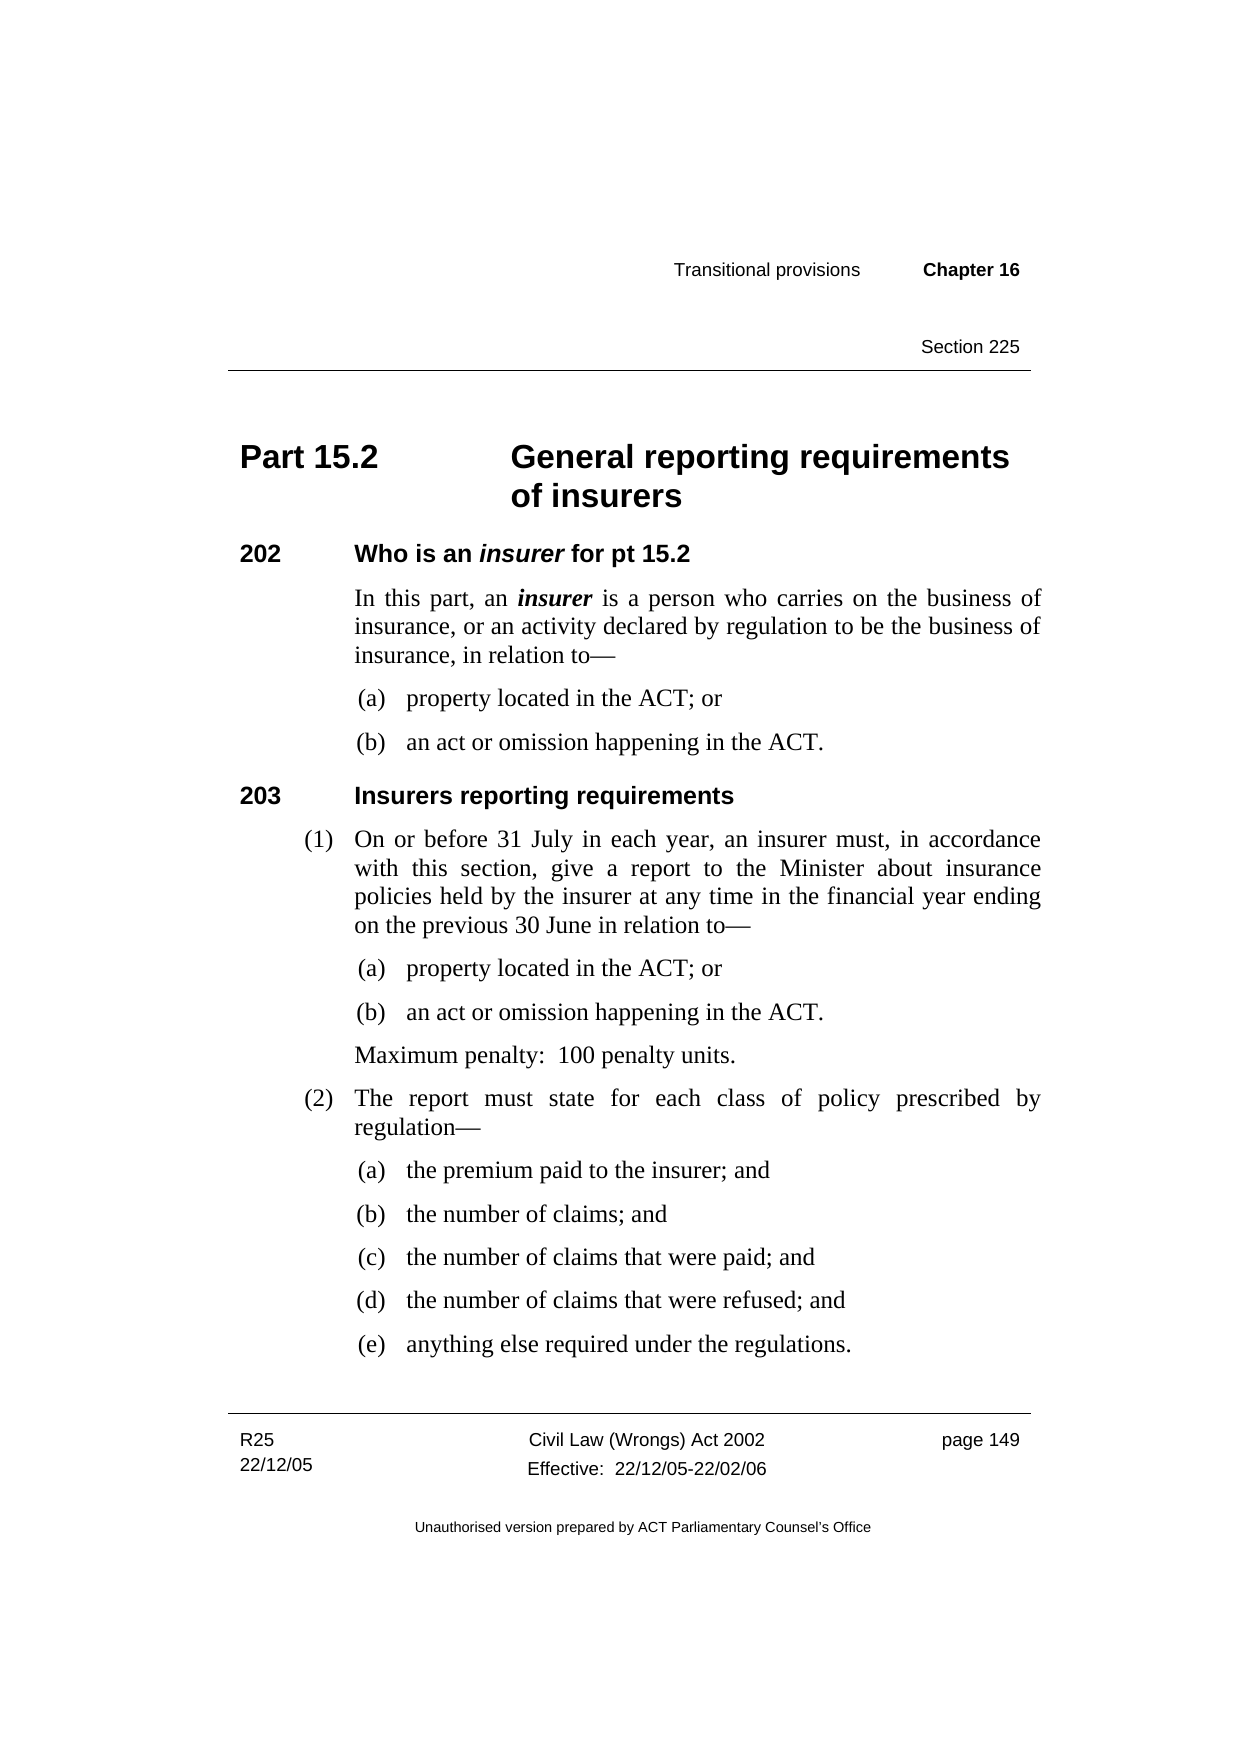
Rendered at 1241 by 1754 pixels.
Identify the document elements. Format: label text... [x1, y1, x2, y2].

text (c) the number of claims that were paid; and [239, 1242, 1042, 1271]
text 202 Who is an insurer for pt 15.2 [239, 539, 1042, 568]
text Part 15.2 General reporting requirements of insurers [239, 437, 1042, 514]
text (1) On or before 31 July in each year, an insurer must, in accordance with this section, give a report to the Minister about insurance policies held by the insurer at any time in the financial year ending on the previous 30 June in relation to— [239, 824, 1042, 939]
text (a) property located in the ACT; or [239, 953, 1042, 982]
text (b) an act or omission happening in the ACT. [239, 727, 1042, 756]
text (a) property located in the ACT; or [239, 683, 1042, 712]
text In this part, an insurer is a person who carries on the business of insurance, or an activity declared by regulation to be the business of insurance, in relation to— [354, 583, 1042, 669]
text Maximum penalty: 100 penalty units. [354, 1040, 1042, 1069]
text (a) the premium paid to the insurer; and [239, 1156, 1042, 1184]
text 203 Insurers reporting requirements [239, 781, 1042, 809]
text (b) an act or omission happening in the ACT. [239, 997, 1042, 1026]
text (b) the number of claims; and [239, 1199, 1042, 1228]
text (e) anything else required under the regulations. [239, 1329, 1042, 1358]
text (d) the number of claims that were refused; and [239, 1286, 1042, 1314]
text (2) The report must state for each class of policy prescribed by regulation— [239, 1083, 1042, 1141]
